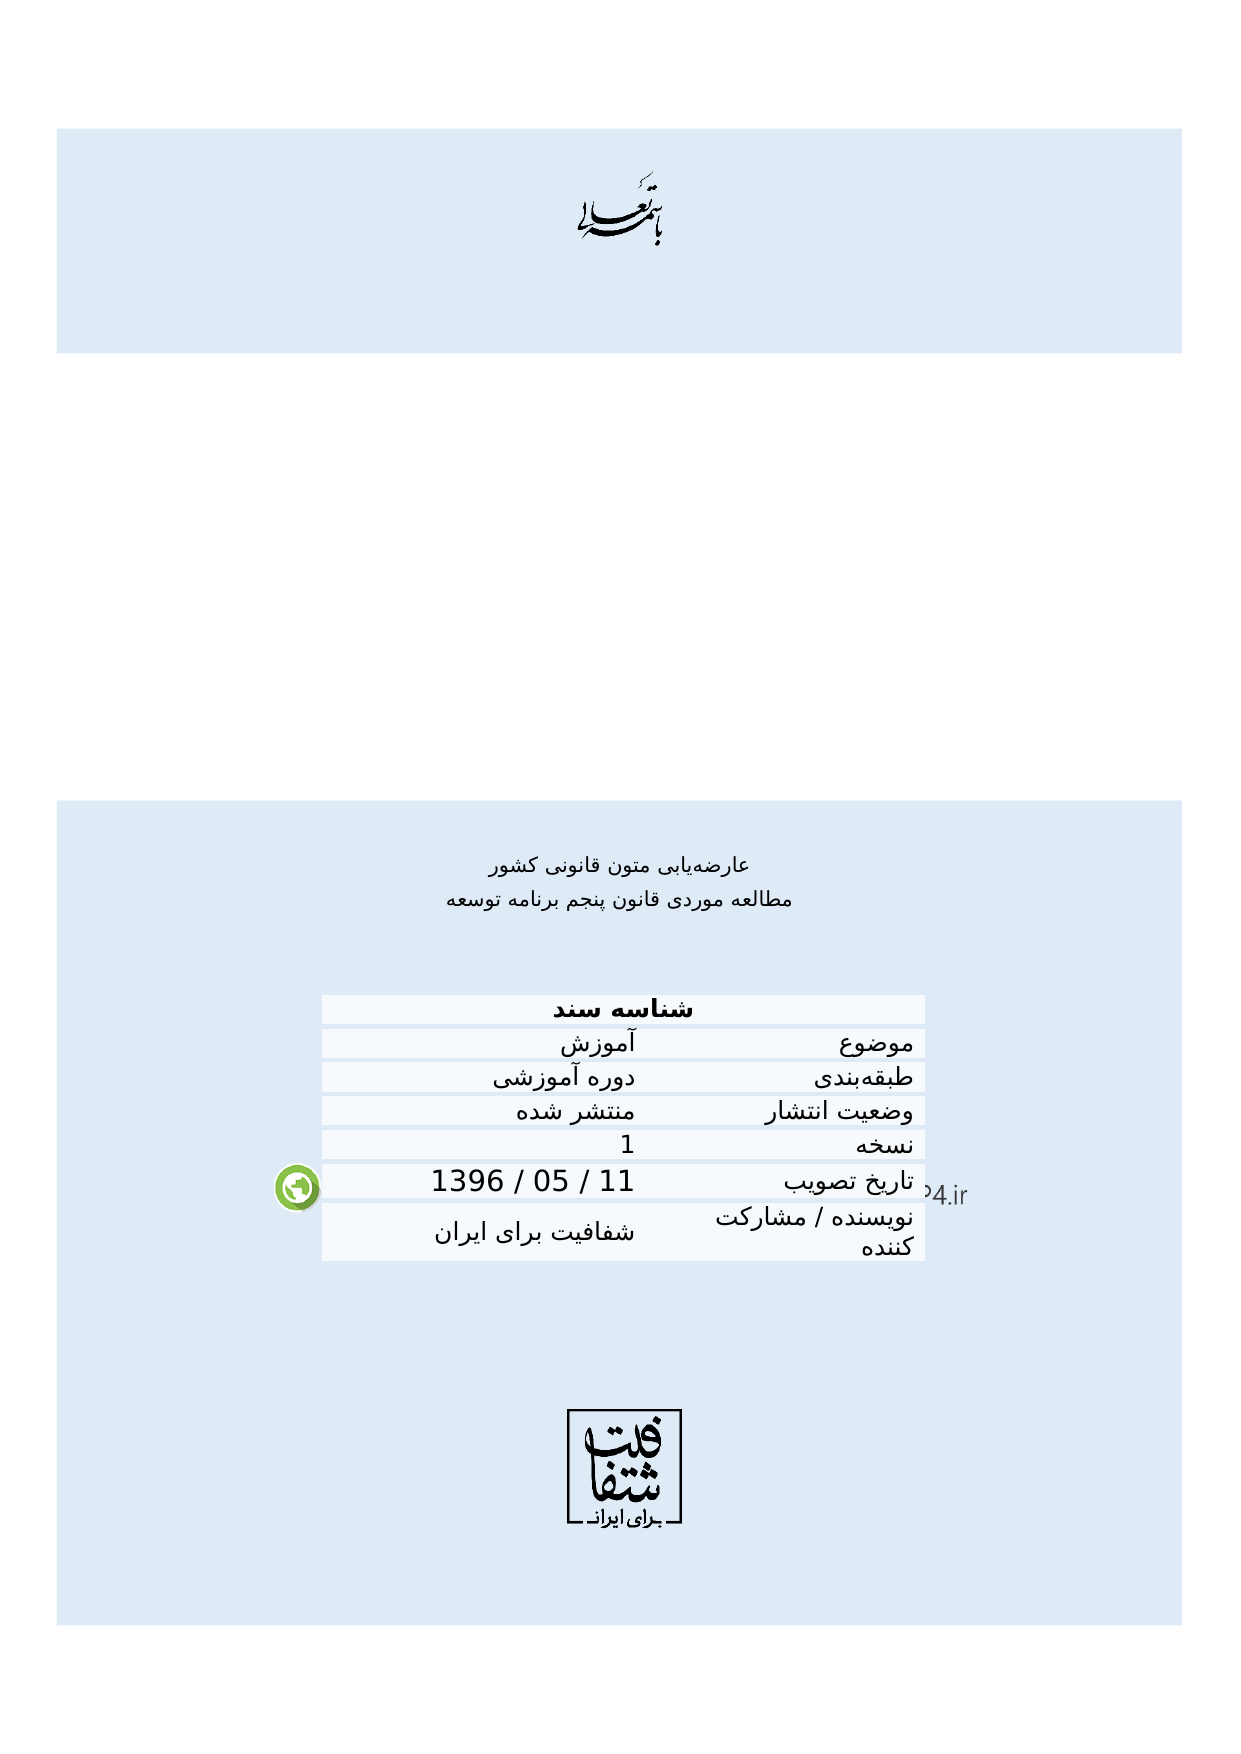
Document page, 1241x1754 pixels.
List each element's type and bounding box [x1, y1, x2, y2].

picture [565, 160, 675, 270]
picture [925, 1163, 968, 1215]
picture [273, 1163, 322, 1215]
picture [546, 1390, 703, 1547]
